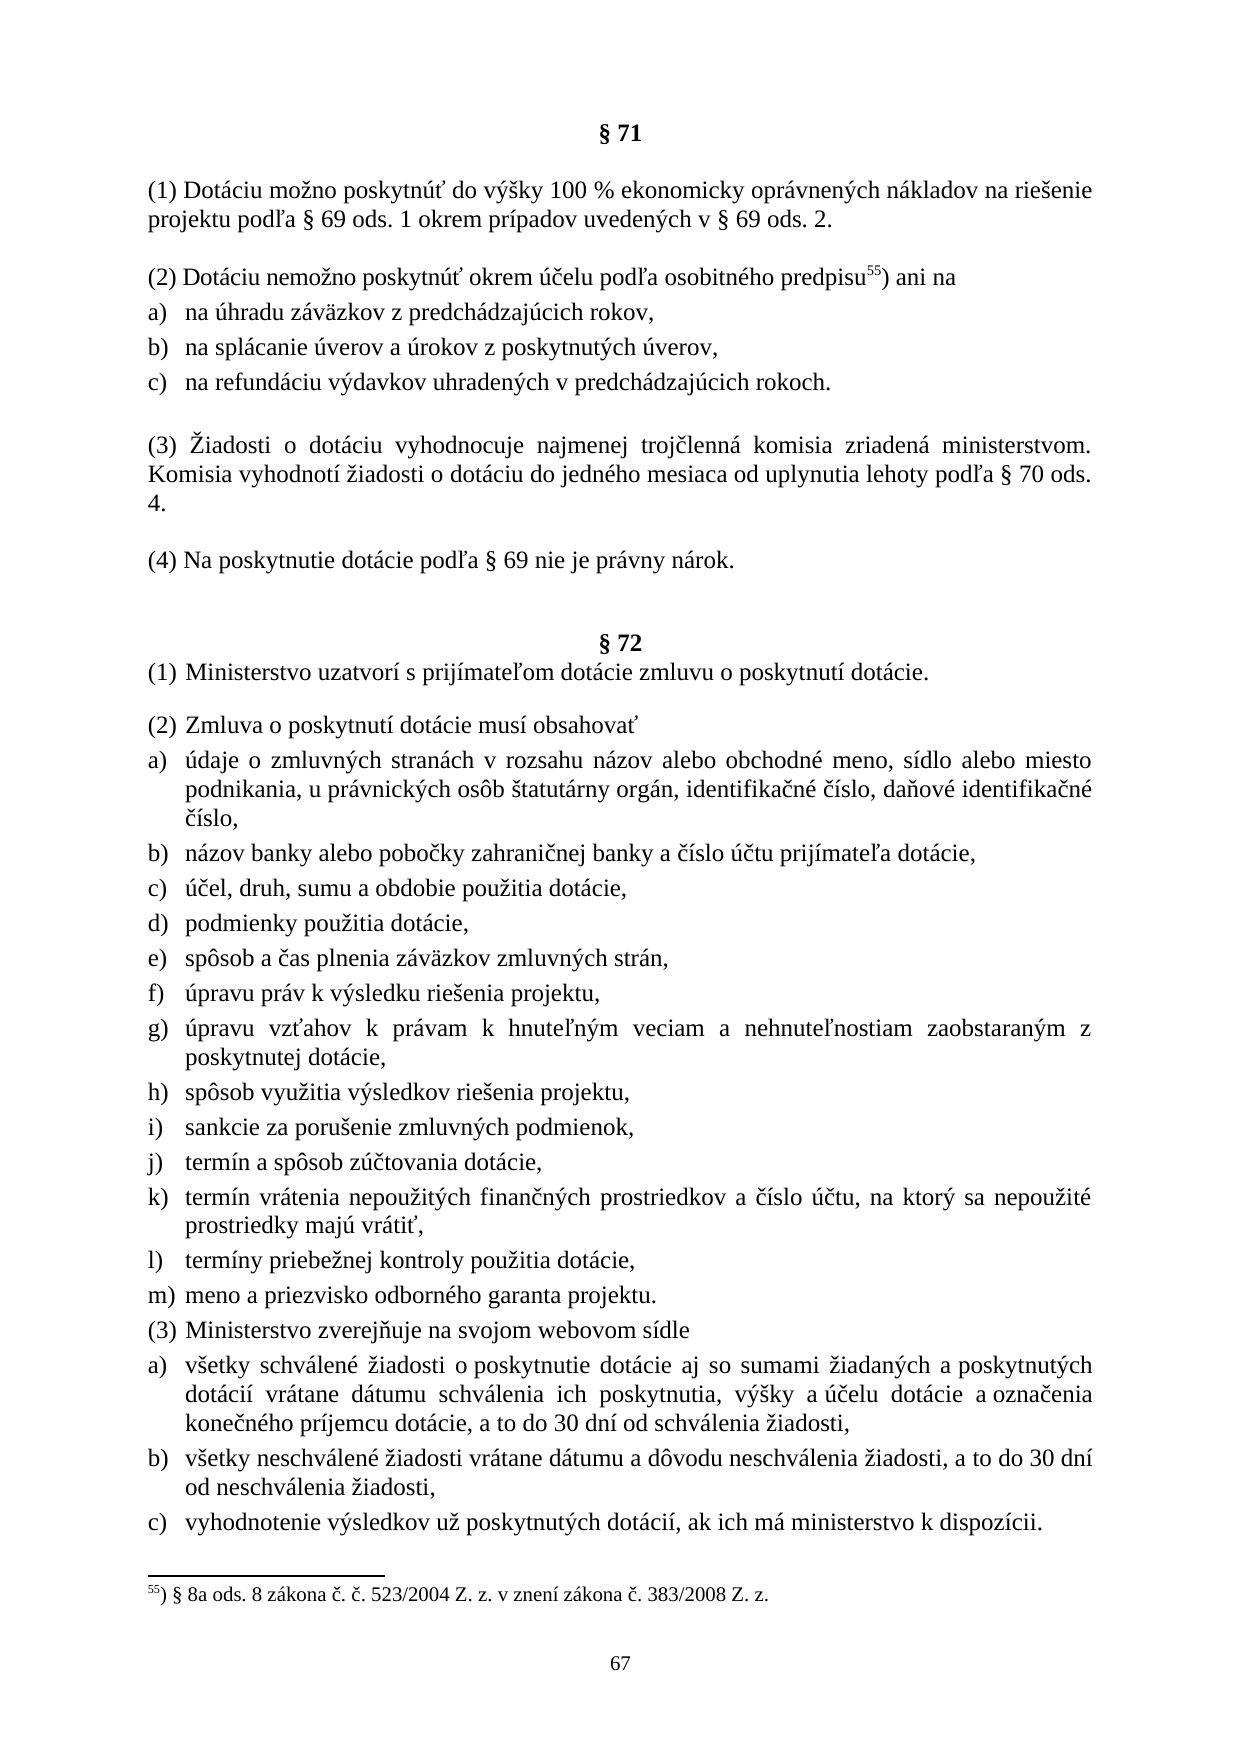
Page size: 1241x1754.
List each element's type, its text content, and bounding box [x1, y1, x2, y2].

text (1) Dotáciu možno poskytnúť do výšky 100 % ekonomicky oprávnených nákladov na riešenie projektu podľa § 69 ods. 1 okrem prípadov uvedených v § 69 ods. 2. [148, 176, 1092, 233]
list úpravu vzťahov k právam k hnuteľným veciam a nehnuteľnostiam zaobstaraným z poskytnutej dotácie, [148, 1013, 1092, 1071]
list na úhradu záväzkov z predchádzajúcich rokov, [148, 297, 1092, 326]
list termíny priebežnej kontroly použitia dotácie, [148, 1246, 1092, 1274]
list podmienky použitia dotácie, [148, 908, 1092, 937]
list na refundáciu výdavkov uhradených v predchádzajúcich rokoch. [148, 367, 1092, 396]
text (4) Na poskytnutie dotácie podľa § 69 nie je právny nárok. [148, 546, 1092, 574]
list vyhodnotenie výsledkov už poskytnutých dotácií, ak ich má ministerstvo k dispozícii. [148, 1507, 1092, 1536]
list spôsob využitia výsledkov riešenia projektu, [148, 1077, 1092, 1106]
list na splácanie úverov a úrokov z poskytnutých úverov, [148, 332, 1092, 361]
list všetky schválené žiadosti o poskytnutie dotácie aj so sumami žiadaných a poskytnutých dotácií vrátane dátumu schválenia ich poskytnutia, výšky a účelu dotácie a označenia konečného príjemcu dotácie, a to do 30 dní od schválenia žiadosti, [148, 1351, 1092, 1437]
list Ministerstvo uzatvorí s prijímateľom dotácie zmluvu o poskytnutí dotácie. [148, 657, 1092, 686]
list Zmluva o poskytnutí dotácie musí obsahovať [148, 711, 1092, 739]
list názov banky alebo pobočky zahraničnej banky a číslo účtu prijímateľa dotácie, [148, 838, 1092, 867]
list (2) Dotáciu nemožno poskytnúť okrem účelu podľa osobitného predpisu) ani na [148, 262, 1092, 291]
text § 71 [148, 118, 1092, 147]
list termín vrátenia nepoužitých finančných prostriedkov a číslo účtu, na ktorý sa nepoužité prostriedky majú vrátiť, [148, 1182, 1092, 1239]
list účel, druh, sumu a obdobie použitia dotácie, [148, 873, 1092, 902]
text § 72 [148, 628, 1092, 657]
text (3) Žiadosti o dotáciu vyhodnocuje najmenej trojčlenná komisia zriadená ministerstvom. Komisia vyhodnotí žiadosti o dotáciu do jedného mesiaca od uplynutia lehoty podľa § 70 ods. 4. [148, 431, 1092, 517]
list údaje o zmluvných stranách v rozsahu názov alebo obchodné meno, sídlo alebo miesto podnikania, u právnických osôb štatutárny orgán, identifikačné číslo, daňové identifikačné číslo, [148, 746, 1092, 832]
list Ministerstvo zverejňuje na svojom webovom sídle [148, 1316, 1092, 1344]
list sankcie za porušenie zmluvných podmienok, [148, 1112, 1092, 1141]
list meno a priezvisko odborného garanta projektu. [148, 1281, 1092, 1309]
list spôsob a čas plnenia záväzkov zmluvných strán, [148, 943, 1092, 972]
list úpravu práv k výsledku riešenia projektu, [148, 978, 1092, 1007]
list termín a spôsob zúčtovania dotácie, [148, 1147, 1092, 1176]
list všetky neschválené žiadosti vrátane dátumu a dôvodu neschválenia žiadosti, a to do 30 dní od neschválenia žiadosti, [148, 1443, 1092, 1501]
